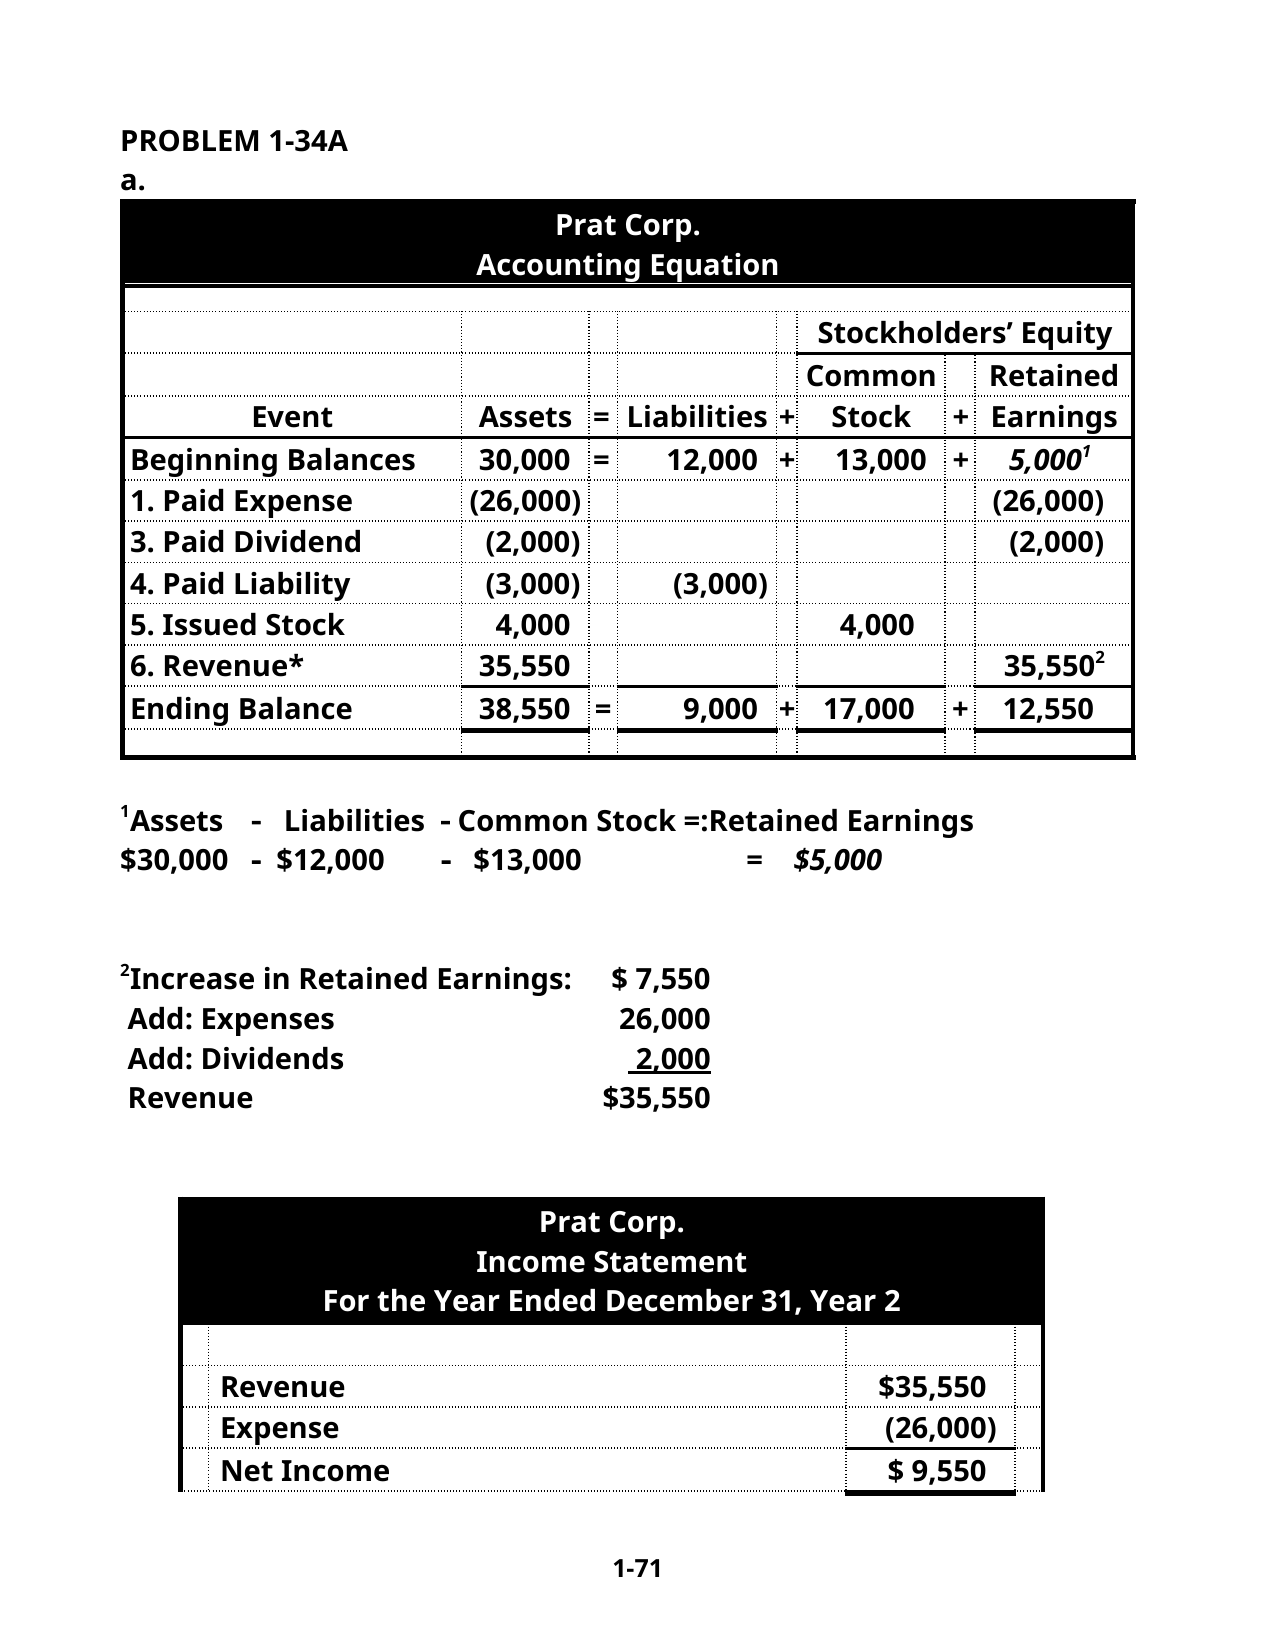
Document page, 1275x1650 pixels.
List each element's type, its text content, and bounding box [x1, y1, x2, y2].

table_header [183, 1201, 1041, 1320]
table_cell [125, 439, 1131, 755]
text $30,000 $12,000 $13,000 = $5,000 [120, 839, 1155, 879]
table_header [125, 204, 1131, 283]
text PROBLEM 1-34A [120, 120, 1155, 160]
text Add: Expenses 26,000 [120, 998, 1155, 1038]
text 2Increase in Retained Earnings: $ 7,550 [120, 958, 1155, 998]
text Revenue $35,550 [120, 1078, 1155, 1117]
text a. [120, 160, 1155, 199]
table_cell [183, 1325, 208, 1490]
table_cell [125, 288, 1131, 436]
text 1Assets Liabilities Common Stock =:Retained Earnings [120, 800, 1155, 839]
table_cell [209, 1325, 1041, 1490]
text Add: Dividends 2,000 [120, 1038, 1155, 1078]
